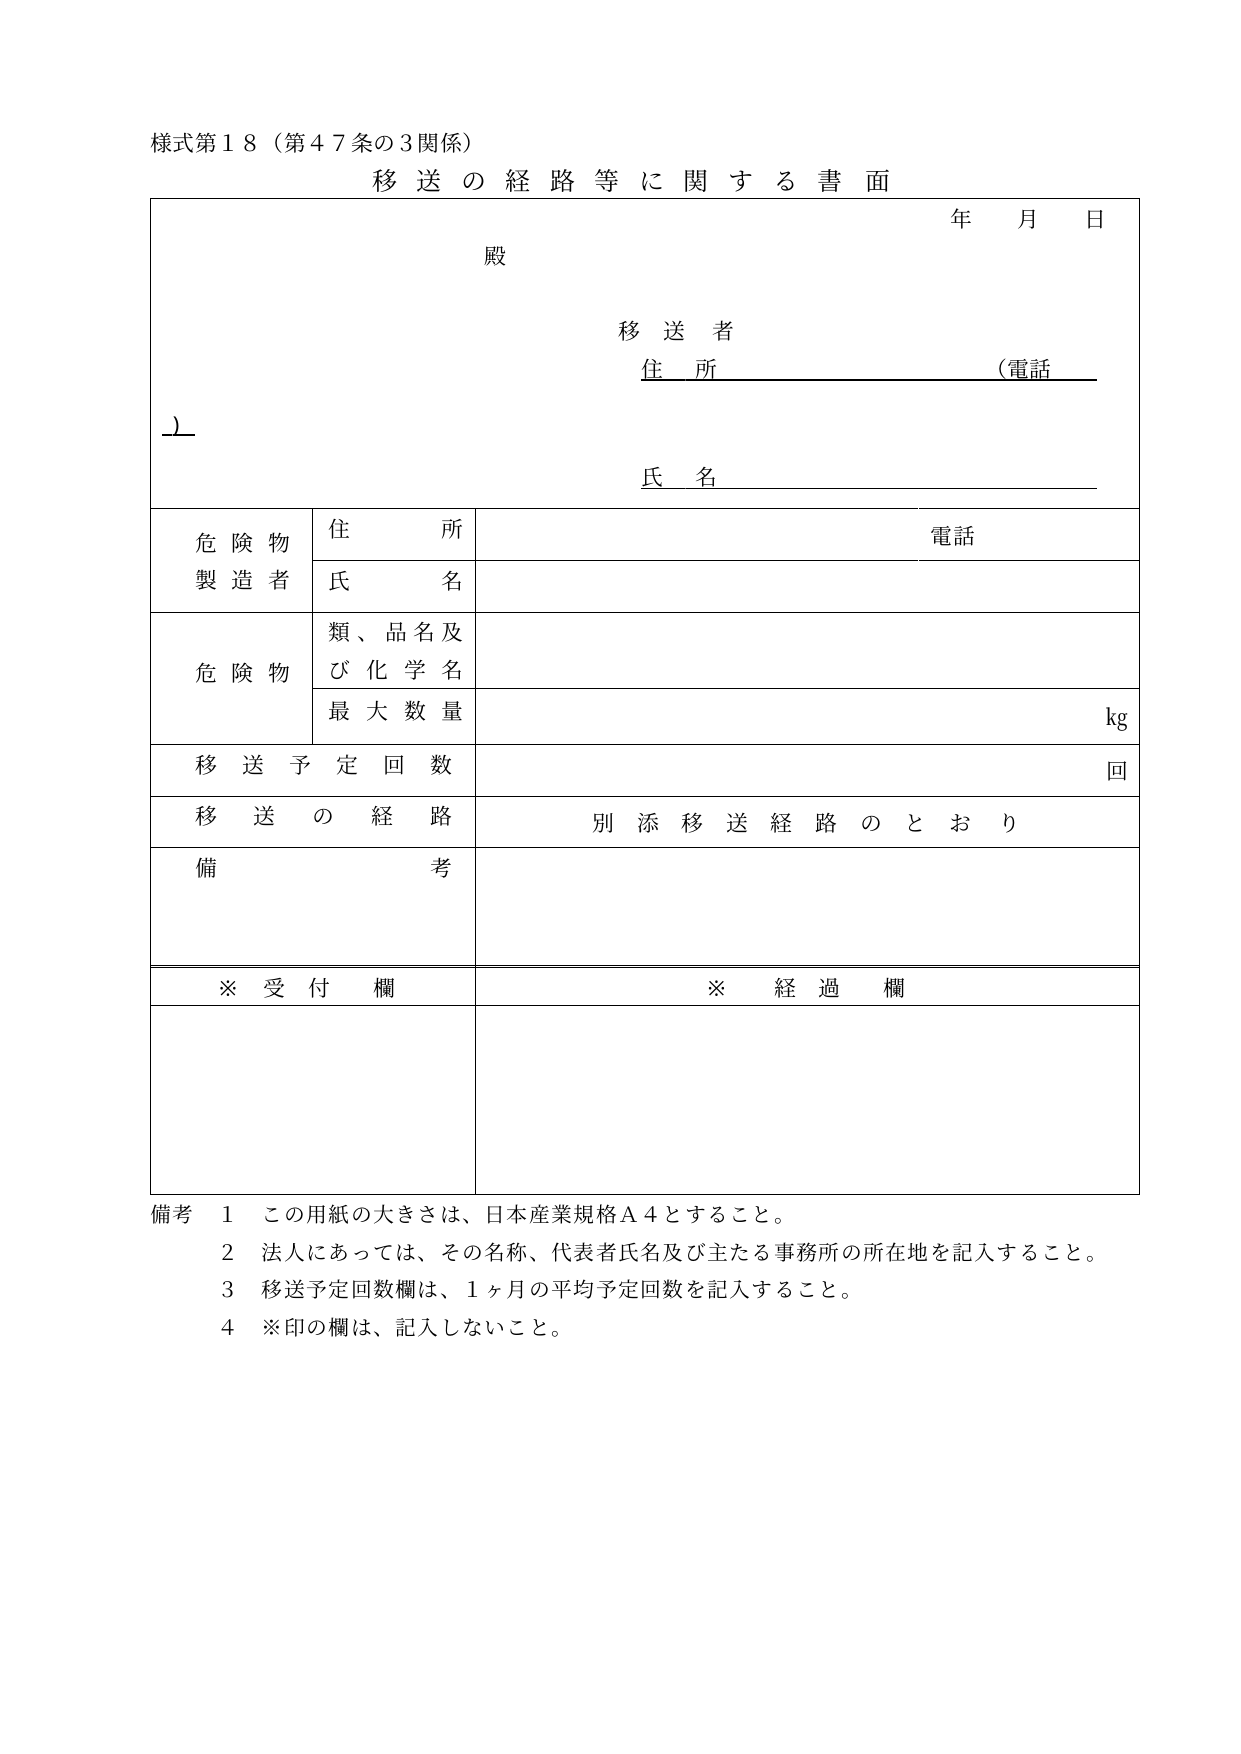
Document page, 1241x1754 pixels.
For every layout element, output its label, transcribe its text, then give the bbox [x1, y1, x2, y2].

table_cell 最大数量 [313, 689, 475, 744]
text ３ 移送予定回数欄は、１ヶ月の平均予定回数を記入すること。 [150, 1270, 1131, 1307]
text ２ 法人にあっては、その名称、代表者氏名及び主たる事務所の所在地を記入すること。 [150, 1232, 1131, 1270]
table_cell 氏名 [313, 561, 475, 612]
text 備考 １ この用紙の大きさは、日本産業規格Ａ４とすること。 [150, 1195, 1131, 1232]
table_cell 類、品名及 び化学名 [313, 613, 475, 688]
table_cell ㎏ [476, 689, 1139, 744]
table_cell [476, 1006, 1139, 1194]
text 様式第１８（第４７条の３関係） [150, 123, 1131, 160]
table_header 年 月 日 殿 移送者 住所 （電話 ) 氏名 [151, 199, 1139, 508]
table_cell 電話 [919, 509, 1139, 560]
table_cell 受付欄 [151, 968, 475, 1005]
table_cell 別添移送経路のとおり [476, 797, 1139, 847]
text ４ ※印の欄は、記入しないこと。 [150, 1307, 1131, 1345]
table_cell 備考 [151, 848, 475, 965]
text 移送の経路等に関する書面 [150, 160, 1131, 198]
table_cell 移送予定回数 [151, 745, 475, 796]
table_cell [476, 561, 1139, 612]
table_cell [476, 848, 1139, 965]
table_cell 経過欄 [476, 968, 1139, 1005]
table_cell 危険物 [151, 613, 312, 744]
table_cell 回 [476, 745, 1139, 796]
table_cell 移送の経路 [151, 797, 475, 847]
table_cell [476, 509, 918, 560]
table_cell [476, 613, 1139, 688]
table_cell 住所 [313, 509, 475, 560]
table_cell 危険物 製造者 [151, 509, 312, 612]
table_cell [151, 1006, 475, 1194]
